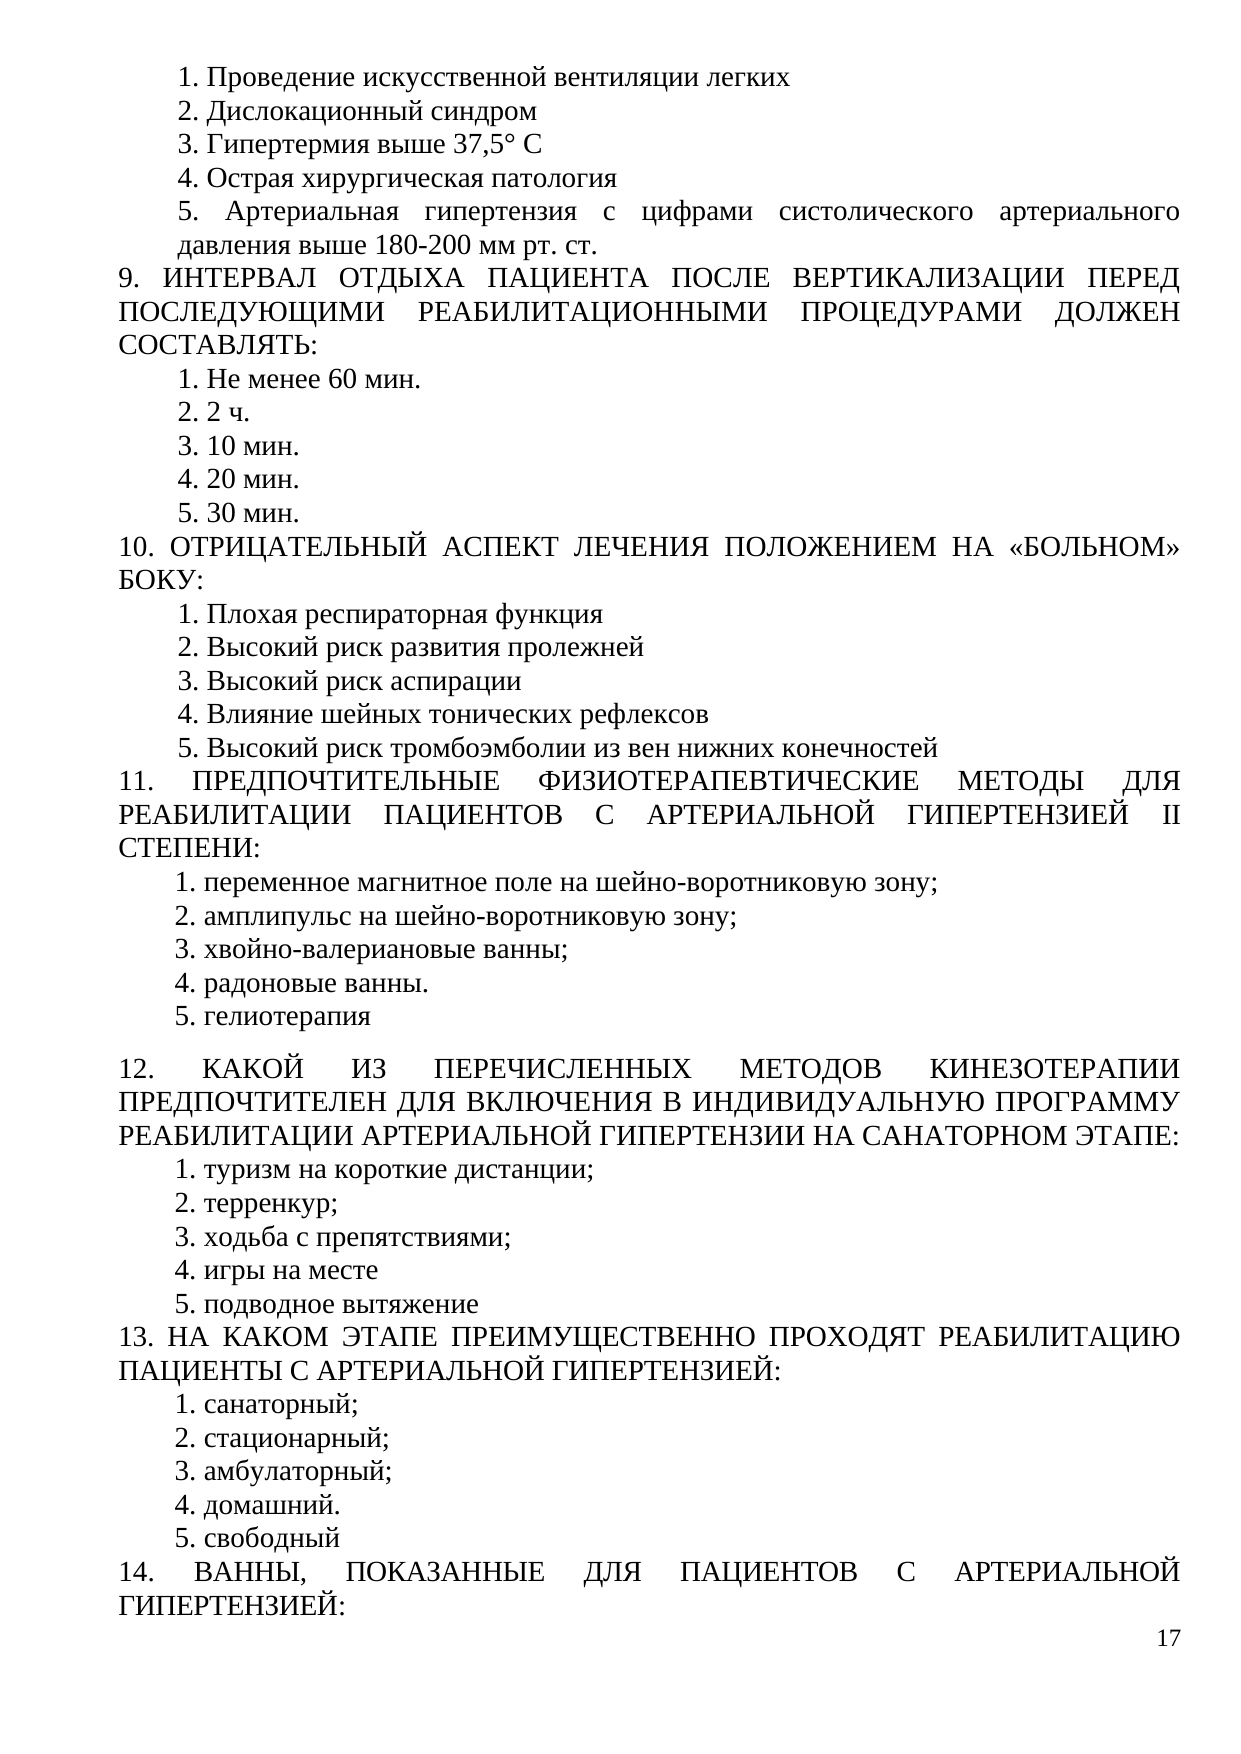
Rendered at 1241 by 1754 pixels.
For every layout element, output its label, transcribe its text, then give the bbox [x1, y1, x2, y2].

text 2. 2 ч. [177, 394, 1181, 428]
text 1. Проведение искусственной вентиляции легких [177, 59, 1181, 93]
text 2. амплипульс на шейно-воротниковую зону; [118, 898, 1181, 931]
text 4. 20 мин. [177, 462, 1181, 495]
text 14. Ванны, показанные для пациентов с артериальной гипертензией: [118, 1554, 1181, 1621]
text 5. свободный [118, 1521, 1181, 1554]
text 5. подводное вытяжение [118, 1286, 1181, 1319]
text 1. туризм на короткие дистанции; [118, 1152, 1181, 1185]
text 12. Какой из перечисленных методов кинезотерапии предпочтителен для включения в индивидуальную программу реабилитации артериальной гипертензии на санаторном этапе: [118, 1051, 1181, 1152]
text 10. Отрицательный аспект лечения положением на «больном» боку: [118, 529, 1181, 596]
text 4. Острая хирургическая патология [177, 160, 1181, 193]
text 5. Артериальная гипертензия с цифрами систолического артериального давления выше 180-200 мм рт. ст. [177, 193, 1181, 260]
text 1. Не менее 60 мин. [177, 361, 1181, 394]
text 3. ходьба с препятствиями; [118, 1219, 1181, 1252]
text 1. санаторный; [118, 1386, 1181, 1420]
text 1. переменное магнитное поле на шейно-воротниковую зону; [118, 864, 1181, 898]
text 3. Гипертермия выше 37,5° С [177, 126, 1181, 160]
text 5. 30 мин. [177, 495, 1181, 529]
text 4. Влияние шейных тонических рефлексов [177, 696, 1181, 730]
text 3. Высокий риск аспирации [177, 663, 1181, 696]
text 3. 10 мин. [177, 428, 1181, 462]
text 13. На каком этапе преимущественно проходят реабилитацию пациенты с артериальной гипертензией: [118, 1319, 1181, 1386]
text 4. игры на месте [118, 1252, 1181, 1286]
text 11. Предпочтительные физиотерапевтические методы для реабилитации пациентов с артериальной гипертензией II степени: [118, 763, 1181, 864]
text 3. амбулаторный; [118, 1453, 1181, 1487]
text 5. Высокий риск тромбоэмболии из вен нижних конечностей [177, 730, 1181, 763]
text 4. радоновые ванны. [118, 965, 1181, 998]
text 5. гелиотерапия [118, 998, 1181, 1032]
text 2. Высокий риск развития пролежней [177, 629, 1181, 663]
text 9. Интервал отдыха пациента после вертикализации перед последующими реабилитационными процедурами должен составлять: [118, 260, 1181, 361]
text 1. Плохая респираторная функция [177, 596, 1181, 629]
text 2. Дислокационный синдром [177, 93, 1181, 126]
text 3. хвойно-валериановые ванны; [118, 931, 1181, 965]
text 2. стационарный; [118, 1420, 1181, 1453]
text 4. домашний. [118, 1487, 1181, 1521]
text 2. терренкур; [118, 1185, 1181, 1219]
